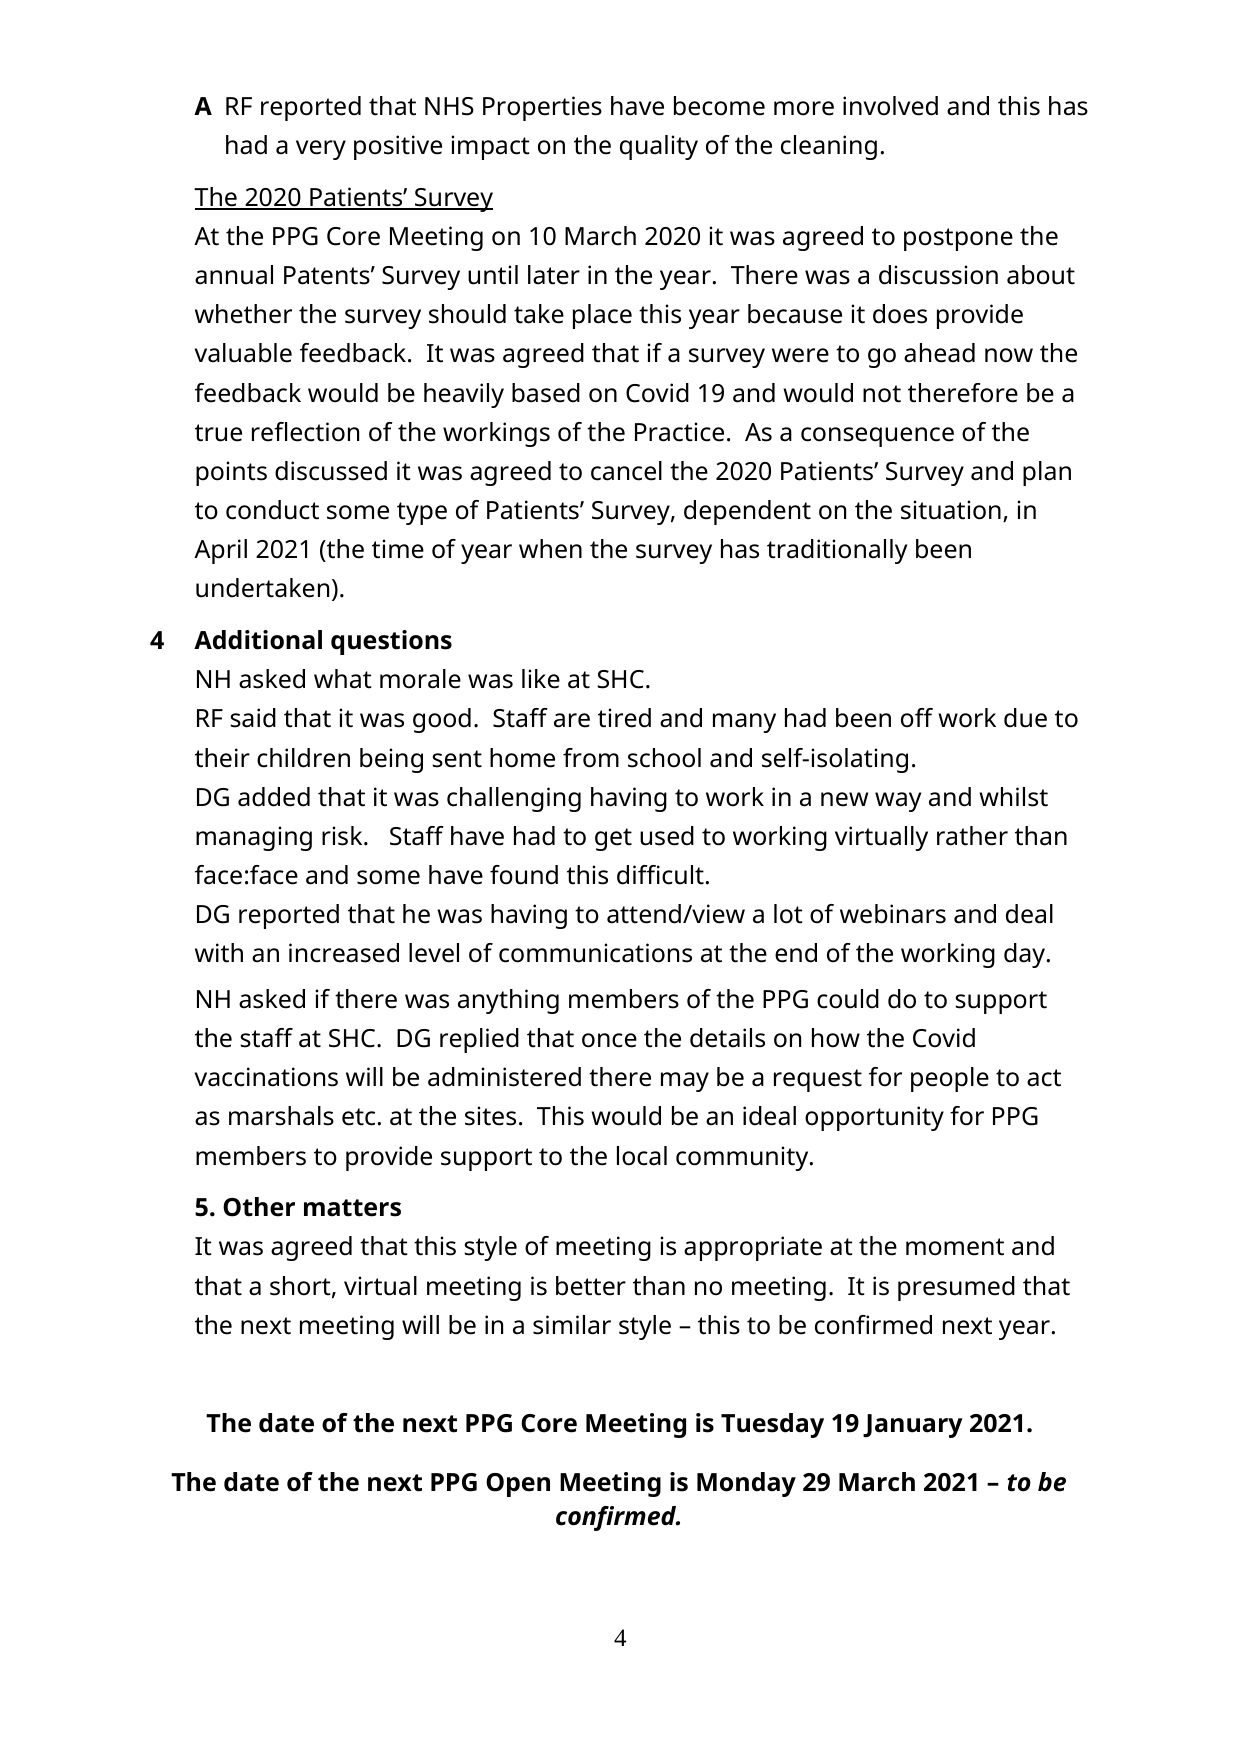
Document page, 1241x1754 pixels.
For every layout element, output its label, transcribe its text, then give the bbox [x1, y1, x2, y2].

text NH asked if there was anything members of the PPG could do to support the staff at SHC. DG replied that once the details on how the Covid vaccinations will be administered there may be a request for people to act as marshals etc. at the sites. This would be an ideal opportunity for PPG members to provide support to the local community. [194, 982, 1090, 1172]
text DG added that it was challenging having to work in a new way and whilst managing risk. Staff have had to get used to working virtually rather than face:face and some have found this difficult. [194, 779, 1090, 892]
text 5. Other matters [194, 1190, 1090, 1224]
text NH asked what morale was like at SHC. [194, 662, 1090, 696]
text DG reported that he was having to attend/view a lot of webinars and deal with an increased level of communications at the end of the working day. [194, 897, 1090, 970]
text RF said that it was good. Staff are tired and many had been off work due to their children being sent home from school and self-isolating. [194, 701, 1090, 774]
text 4 Additional questions [150, 623, 1090, 657]
text The date of the next PPG Open Meeting is Monday 29 March 2021 – to be confirmed. [150, 1465, 1090, 1533]
text The date of the next PPG Core Meeting is Tuesday 19 January 2021. [150, 1406, 1090, 1440]
text The 2020 Patients’ Survey [194, 179, 1090, 213]
text At the PPG Core Meeting on 10 March 2020 it was agreed to postpone the annual Patents’ Survey until later in the year. There was a discussion about whether the survey should take place this year because it does provide valuable feedback. It was agreed that if a survey were to go ahead now the feedback would be heavily based on Covid 19 and would not therefore be a true reflection of the workings of the Practice. As a consequence of the points discussed it was agreed to cancel the 2020 Patients’ Survey and plan to conduct some type of Patients’ Survey, dependent on the situation, in April 2021 (the time of year when the survey has traditionally been undertaken). [194, 219, 1090, 605]
text A RF reported that NHS Properties have become more involved and this has had a very positive impact on the quality of the cleaning. [194, 89, 1090, 162]
text It was agreed that this style of meeting is appropriate at the moment and that a short, virtual meeting is better than no meeting. It is presumed that the next meeting will be in a similar style – this to be confirmed next year. [194, 1229, 1090, 1341]
